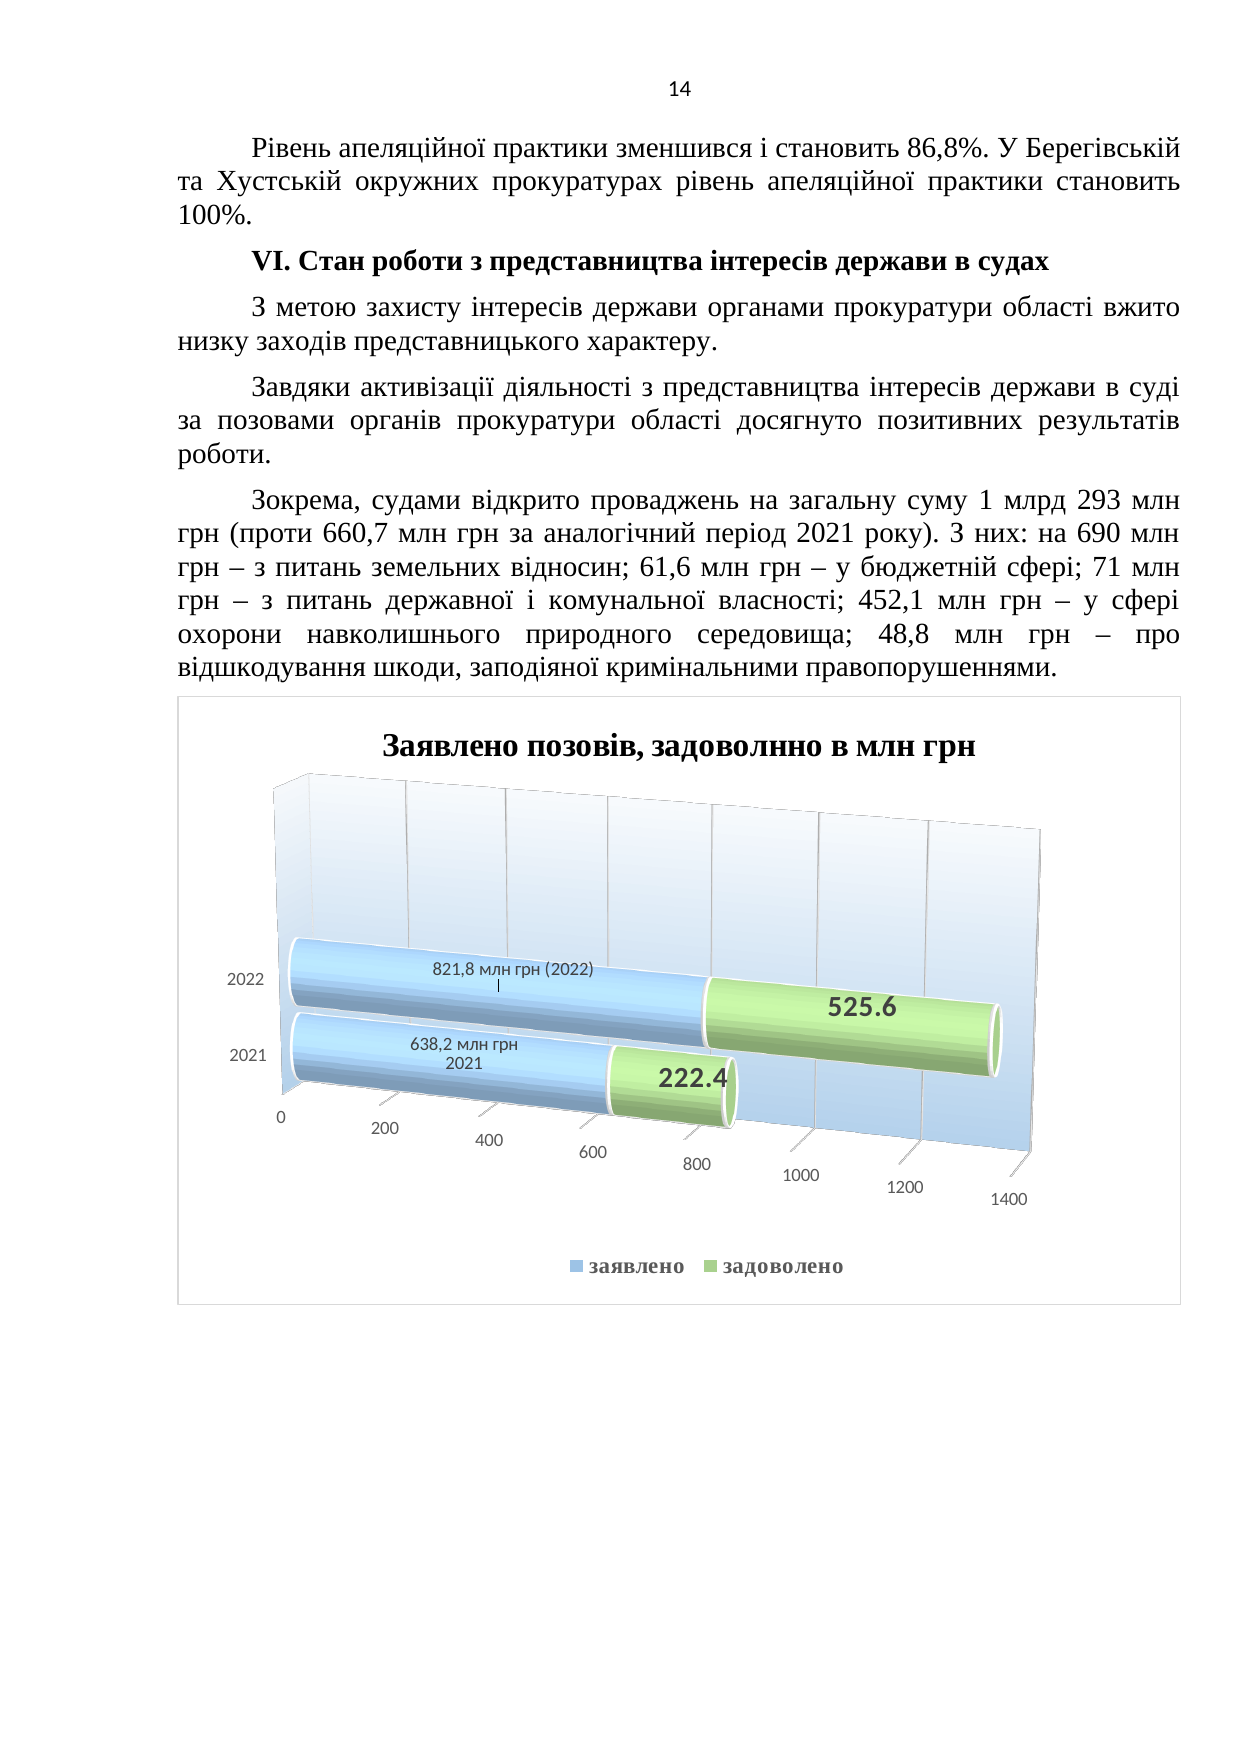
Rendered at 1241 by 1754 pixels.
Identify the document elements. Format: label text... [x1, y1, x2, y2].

text Завдяки активізації діяльності з представництва інтересів держави в суді за позовами органів прокуратури області досягнуто позитивних результатів роботи. [177, 369, 1181, 469]
text Зокрема, судами відкрито проваджень на загальну суму 1 млрд 293 млн грн (проти 660,7 млн грн за аналогічний період 2021 року). З них: на 690 млн грн – з питань земельних відносин; 61,6 млн грн – у бюджетній сфері; 71 млн грн – з питань державної і комунальної власності; 452,1 млн грн – у сфері охорони навколишнього природного середовища; 48,8 млн грн – про відшкодування шкоди, заподіяної кримінальними правопорушеннями. [177, 482, 1181, 683]
text З метою захисту інтересів держави органами прокуратури області вжито низку заходів представницького характеру. [177, 289, 1181, 356]
text VІ. Стан роботи з представництва інтересів держави в судах [177, 243, 1181, 277]
text Рівень апеляційної практики зменшився і становить 86,8%. У Берегівській та Хустській окружних прокуратурах рівень апеляційної практики становить 100%. [177, 130, 1181, 231]
